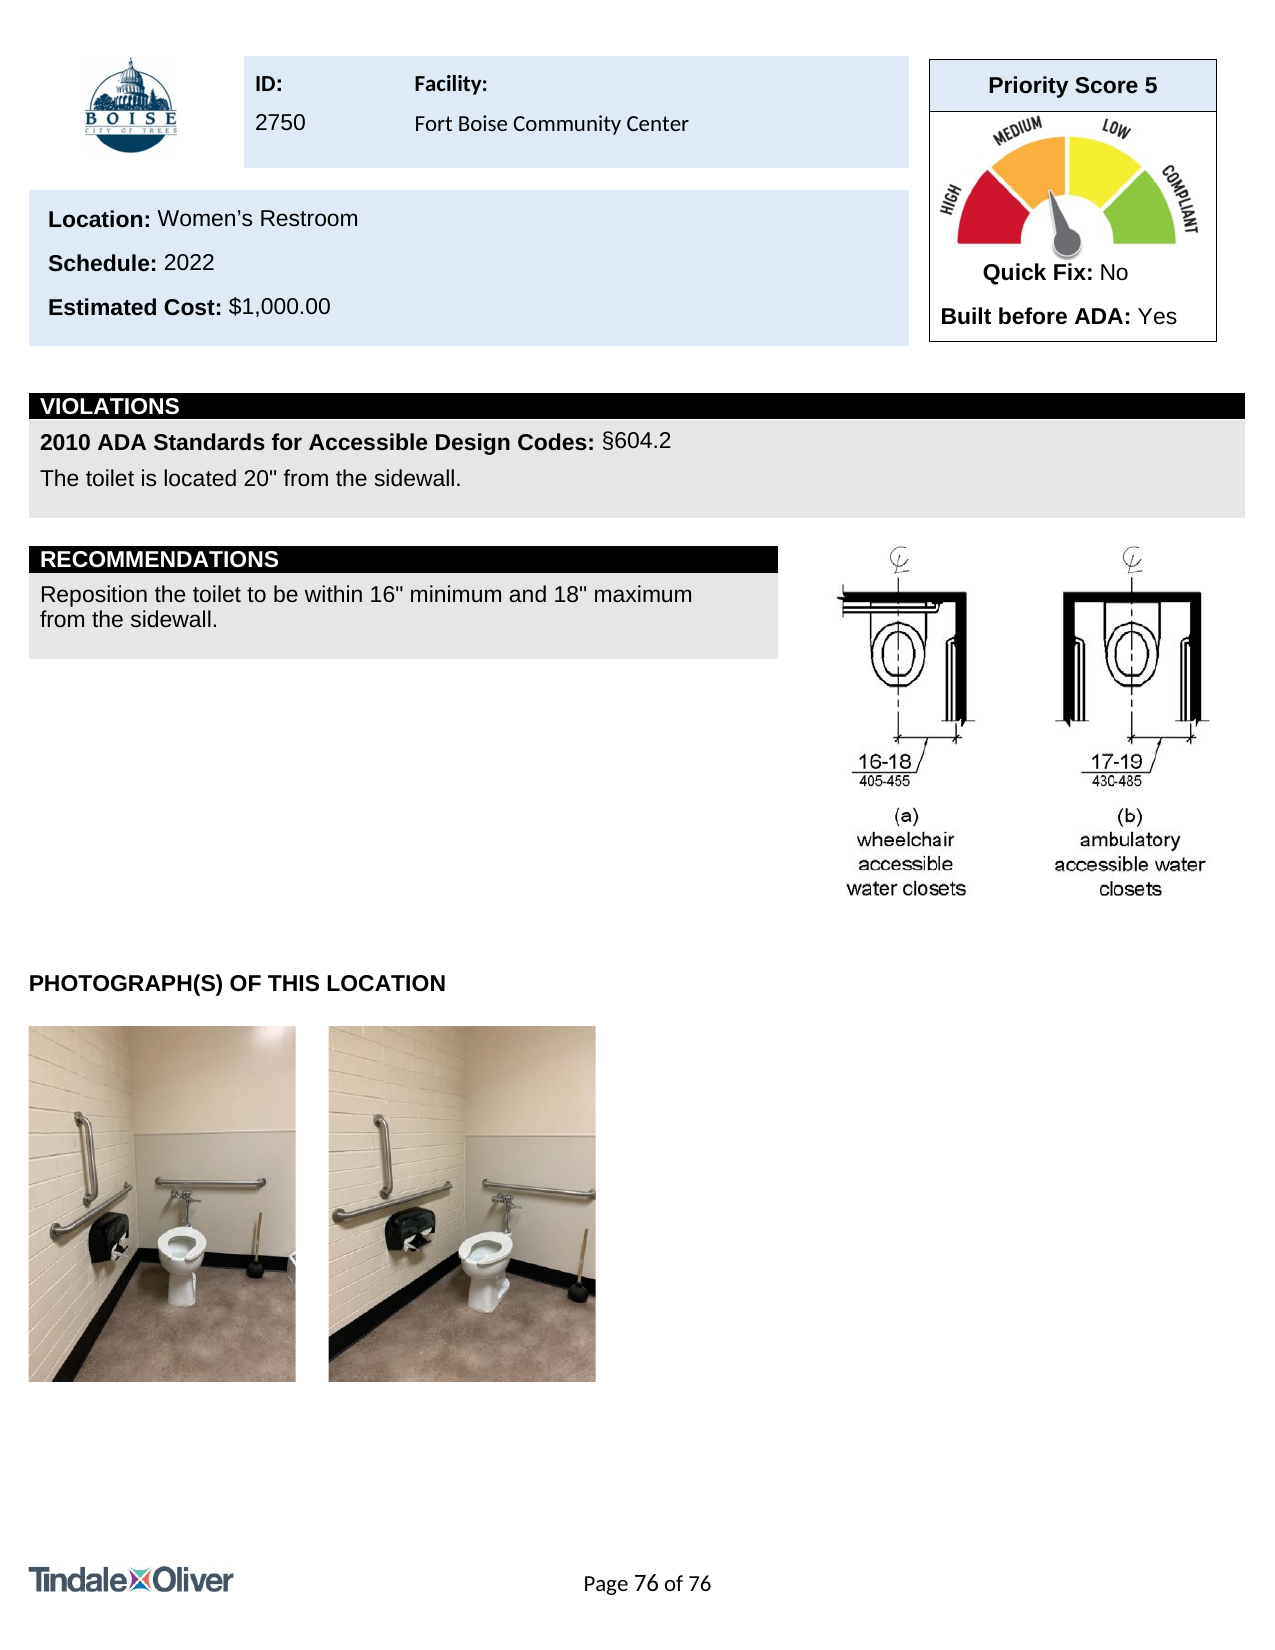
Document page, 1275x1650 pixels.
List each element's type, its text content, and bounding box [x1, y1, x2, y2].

table_header RECOMMENDATIONS [29, 546, 778, 573]
picture [938, 112, 1202, 260]
table_header VIOLATIONS [29, 393, 1245, 419]
table_header Facility: Fort Boise Community Center [403, 56, 909, 168]
table_header Location: Women’s Restroom Schedule: 2022 Estimated Cost: $1,000.00 [29, 190, 909, 346]
picture [84, 56, 178, 154]
table_cell Reposition the toilet to be within 16" minimum and 18" maximum from the sidewall. [29, 573, 778, 659]
subtitle PHOTOGRAPH(S) OF THIS LOCATION [28, 970, 1246, 997]
table_cell Quick Fix: No Built before ADA: Yes [930, 112, 1216, 341]
table_cell 2010 ADA Standards for Accessible Design Codes: §604.2 The toilet is located 20" from the sidewall. [29, 420, 1245, 518]
picture [328, 1026, 596, 1382]
picture [830, 546, 1210, 896]
picture [28, 1026, 296, 1382]
table_header [29, 56, 243, 168]
picture [28, 1566, 234, 1592]
table_header ID: 2750 [244, 56, 403, 168]
table_header Priority Score 5 [930, 60, 1216, 111]
